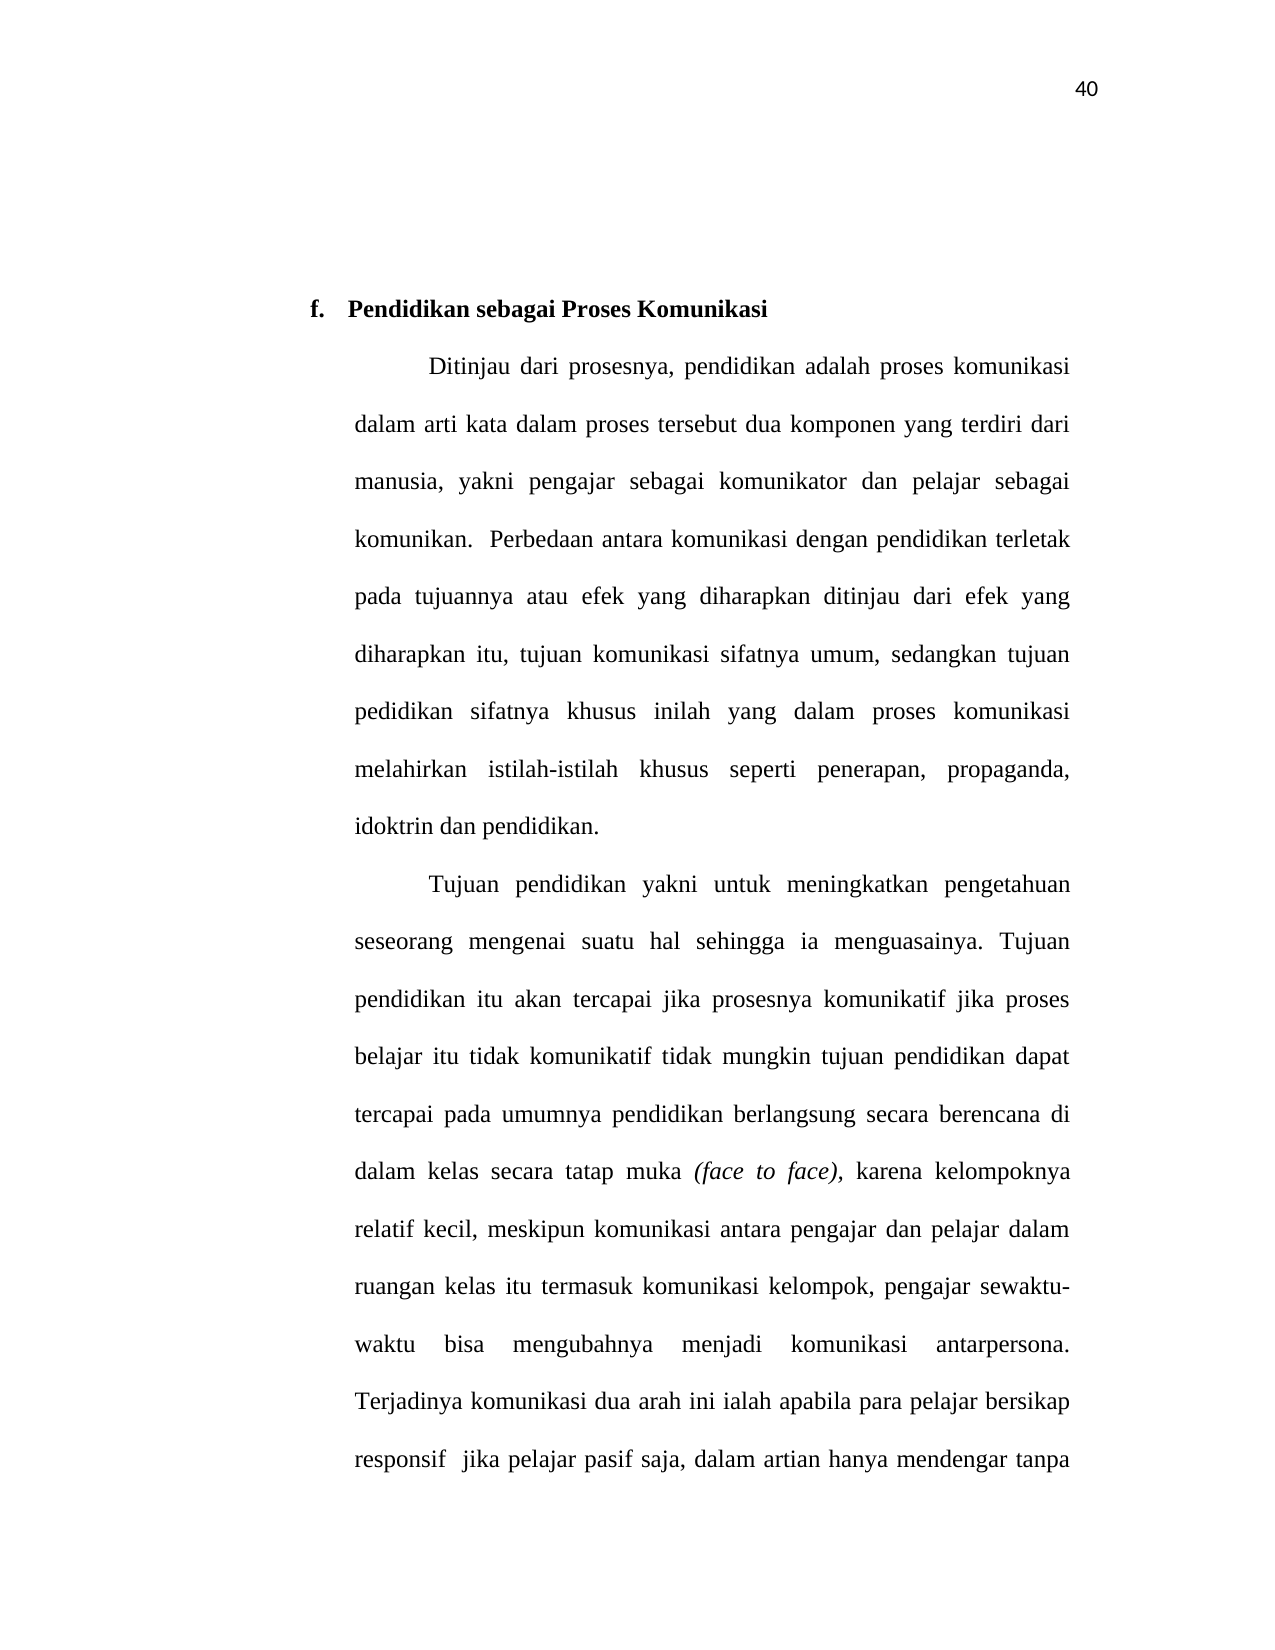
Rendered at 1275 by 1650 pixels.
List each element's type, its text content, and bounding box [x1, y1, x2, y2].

list Ditinjau dari prosesnya, pendidikan adalah proses komunikasi dalam arti kata dalam proses tersebut dua komponen yang terdiri dari manusia, yakni pengajar sebagai komunikator dan pelajar sebagai komunikan. Perbedaan antara komunikasi dengan pendidikan terletak pada tujuannya atau efek yang diharapkan ditinjau dari efek yang diharapkan itu, tujuan komunikasi sifatnya umum, sedangkan tujuan pedidikan sifatnya khusus inilah yang dalam proses komunikasi melahirkan istilah-istilah khusus seperti penerapan, propaganda, idoktrin dan pendidikan. [354, 351, 1071, 840]
list Pendidikan sebagai Proses Komunikasi [310, 294, 1071, 322]
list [354, 869, 1071, 1472]
